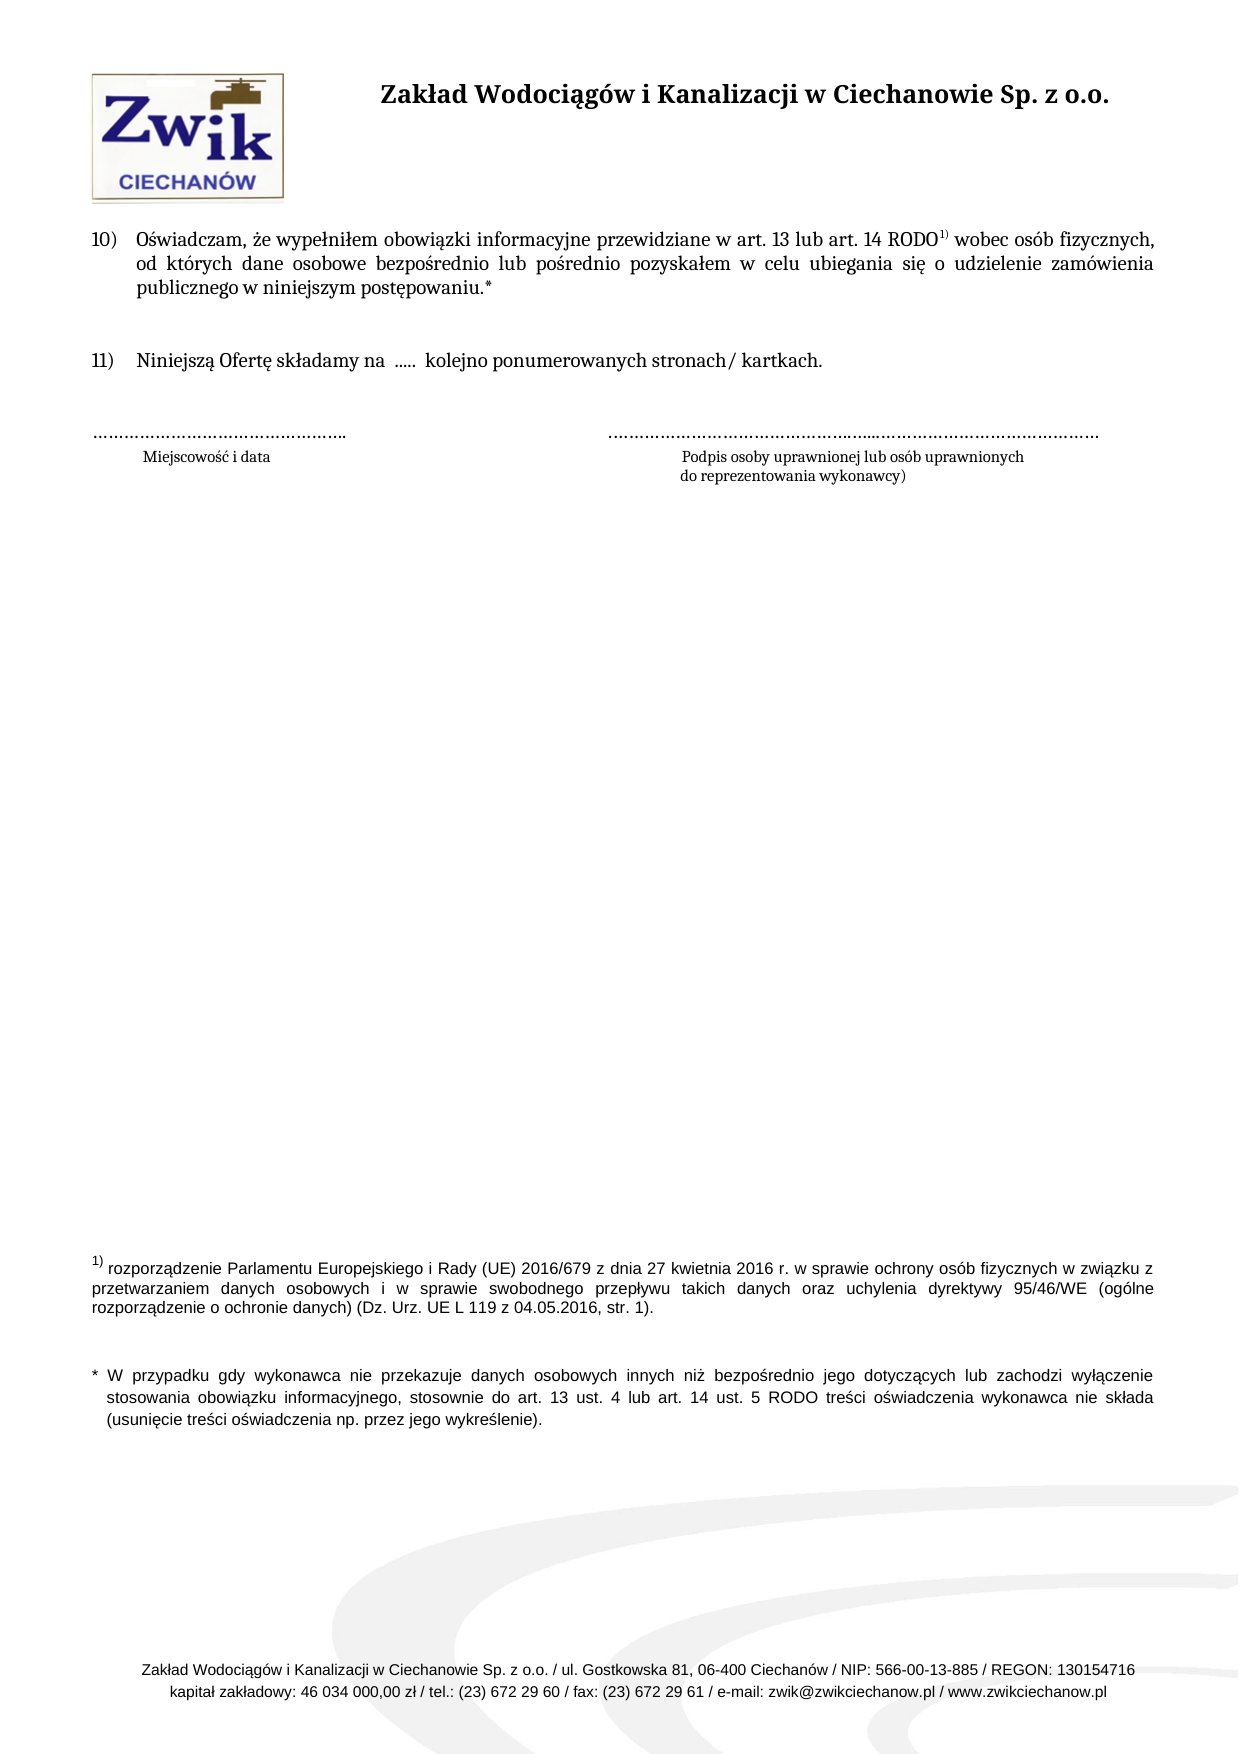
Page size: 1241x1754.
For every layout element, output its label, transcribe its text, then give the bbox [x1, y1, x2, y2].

picture [331, 1484, 1239, 1754]
text …………………………………………. .……………………………………….…...…………………………………… [92, 420, 1155, 444]
text * W przypadku gdy wykonawca nie przekazuje danych osobowych innych niż bezpośrednio jego dotyczących lub zachodzi wyłączenie stosowania obowiązku informacyjnego, stosownie do art. 13 ust. 4 lub art. 14 ust. 5 RODO treści oświadczenia wykonawca nie składa (usunięcie treści oświadczenia np. przez jego wykreślenie). [92, 1366, 1155, 1429]
list Niniejszą Ofertę składamy na ..... kolejno ponumerowanych stronach/ kartkach. [92, 348, 1155, 372]
list Oświadczam, że wypełniłem obowiązki informacyjne przewidziane w art. 13 lub art. 14 RODO1) wobec osób fizycznych, od których dane osobowe bezpośrednio lub pośrednio pozyskałem w celu ubiegania się o udzielenie zamówienia publicznego w niniejszym postępowaniu.* [92, 228, 1155, 300]
text 1) rozporządzenie Parlamentu Europejskiego i Rady (UE) 2016/679 z dnia 27 kwietnia 2016 r. w sprawie ochrony osób fizycznych w związku z przetwarzaniem danych osobowych i w sprawie swobodnego przepływu takich danych oraz uchylenia dyrektywy 95/46/WE (ogólne rozporządzenie o ochronie danych) (Dz. Urz. UE L 119 z 04.05.2016, str. 1). [92, 1253, 1155, 1317]
text Miejscowość i data Podpis osoby uprawnionej lub osób uprawnionych do reprezentowania wykonawcy) [92, 448, 1155, 486]
picture [91, 73, 284, 204]
